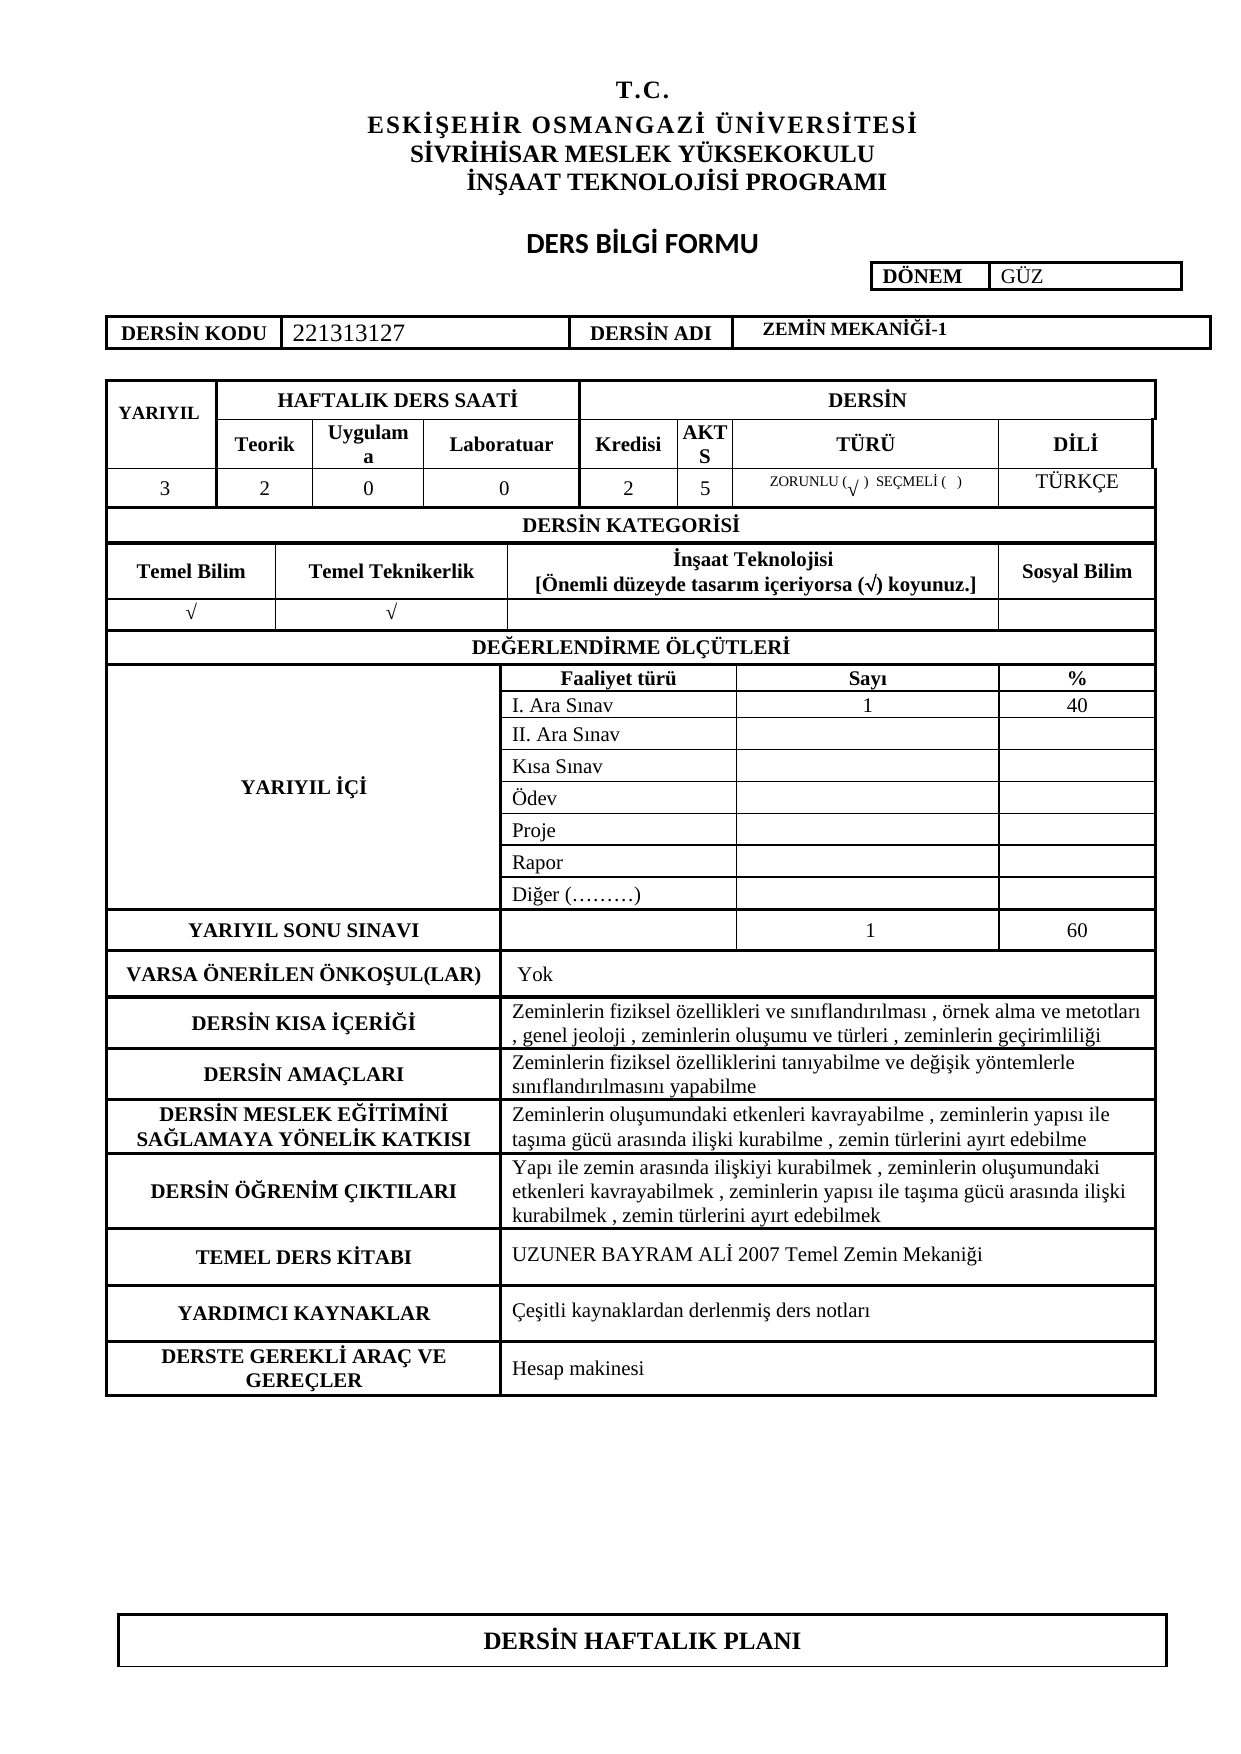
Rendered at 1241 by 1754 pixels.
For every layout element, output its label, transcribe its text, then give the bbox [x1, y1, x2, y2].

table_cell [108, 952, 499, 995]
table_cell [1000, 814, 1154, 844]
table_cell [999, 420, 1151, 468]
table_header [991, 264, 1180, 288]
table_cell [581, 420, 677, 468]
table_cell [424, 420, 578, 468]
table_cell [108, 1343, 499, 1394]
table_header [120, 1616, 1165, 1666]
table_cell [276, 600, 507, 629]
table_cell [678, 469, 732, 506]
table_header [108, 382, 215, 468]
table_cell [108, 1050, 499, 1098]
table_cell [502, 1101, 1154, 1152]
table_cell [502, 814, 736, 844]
text SİVRİHİSAR MESLEK YÜKSEKOKULU İNŞAAT TEKNOLOJİSİ PROGRAMI [118, 139, 1167, 196]
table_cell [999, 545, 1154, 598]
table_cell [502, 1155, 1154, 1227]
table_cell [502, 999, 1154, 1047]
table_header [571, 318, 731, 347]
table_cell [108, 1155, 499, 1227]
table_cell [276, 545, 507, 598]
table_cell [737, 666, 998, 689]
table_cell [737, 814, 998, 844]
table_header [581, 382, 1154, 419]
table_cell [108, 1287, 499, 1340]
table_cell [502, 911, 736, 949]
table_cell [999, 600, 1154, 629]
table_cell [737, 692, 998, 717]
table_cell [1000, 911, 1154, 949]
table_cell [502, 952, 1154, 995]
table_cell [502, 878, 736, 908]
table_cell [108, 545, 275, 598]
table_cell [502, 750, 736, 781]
subtitle DERS BİLGİ FORMU [118, 225, 1167, 261]
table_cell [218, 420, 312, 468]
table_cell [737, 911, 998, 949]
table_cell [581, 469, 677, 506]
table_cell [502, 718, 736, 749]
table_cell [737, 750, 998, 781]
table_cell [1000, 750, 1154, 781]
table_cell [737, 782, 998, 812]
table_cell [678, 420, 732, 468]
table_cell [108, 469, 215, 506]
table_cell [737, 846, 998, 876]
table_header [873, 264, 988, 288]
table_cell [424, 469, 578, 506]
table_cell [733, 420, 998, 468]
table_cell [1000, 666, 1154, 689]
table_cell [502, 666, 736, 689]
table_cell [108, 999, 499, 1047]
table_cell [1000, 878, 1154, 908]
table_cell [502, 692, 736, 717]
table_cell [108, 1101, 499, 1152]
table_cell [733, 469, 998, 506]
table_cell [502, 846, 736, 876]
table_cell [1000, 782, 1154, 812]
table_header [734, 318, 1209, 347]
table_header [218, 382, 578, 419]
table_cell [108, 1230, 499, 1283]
text T.C. [118, 75, 1167, 104]
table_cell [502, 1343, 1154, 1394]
text ESKİŞEHİR Osmangazİ Ünİversİtesİ [118, 110, 1167, 139]
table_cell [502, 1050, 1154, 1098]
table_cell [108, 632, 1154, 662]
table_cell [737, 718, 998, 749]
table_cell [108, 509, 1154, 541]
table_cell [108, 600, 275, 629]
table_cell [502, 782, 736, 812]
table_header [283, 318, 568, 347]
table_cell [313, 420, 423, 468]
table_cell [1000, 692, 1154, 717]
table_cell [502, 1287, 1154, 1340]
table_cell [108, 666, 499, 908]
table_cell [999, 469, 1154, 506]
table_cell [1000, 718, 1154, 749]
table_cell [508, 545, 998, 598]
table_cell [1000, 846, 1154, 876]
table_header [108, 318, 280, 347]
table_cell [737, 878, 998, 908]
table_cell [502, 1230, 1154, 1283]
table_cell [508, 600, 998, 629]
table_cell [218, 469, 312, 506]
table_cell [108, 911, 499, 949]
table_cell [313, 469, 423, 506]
